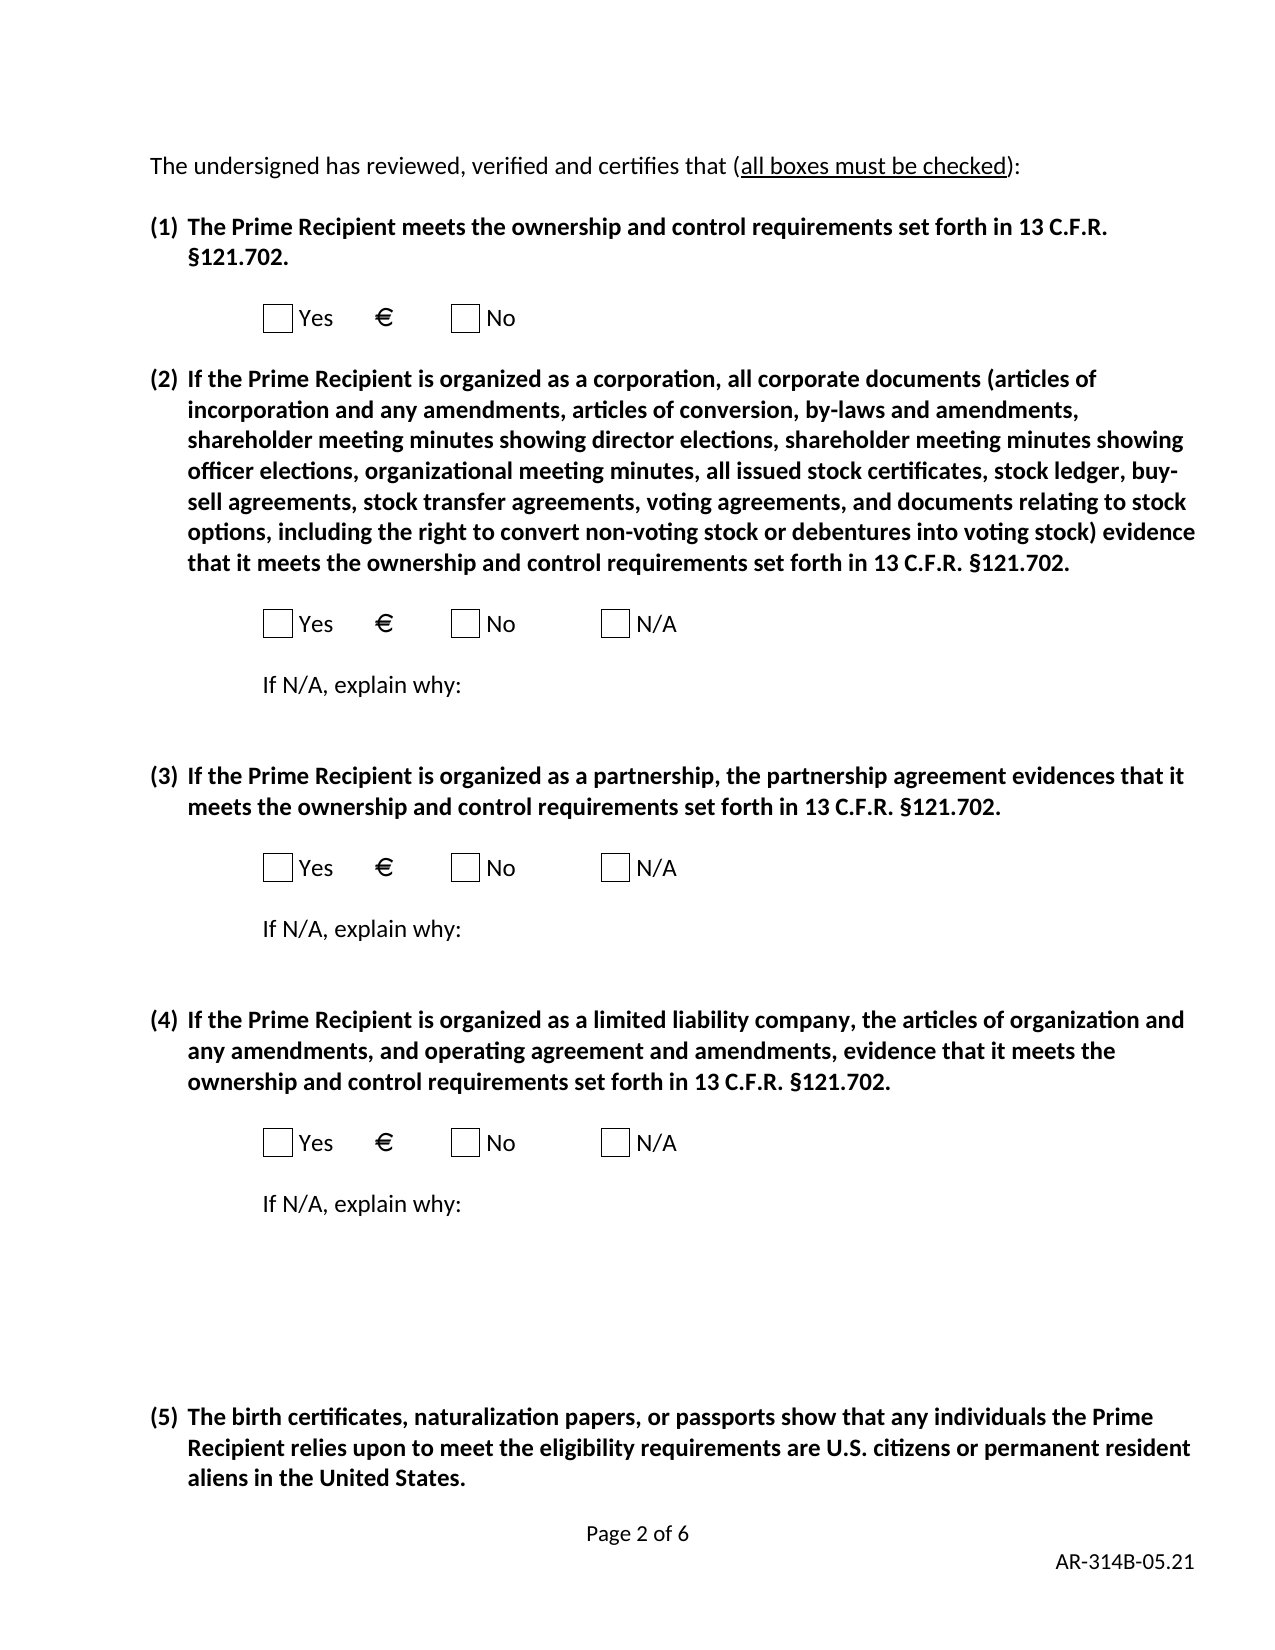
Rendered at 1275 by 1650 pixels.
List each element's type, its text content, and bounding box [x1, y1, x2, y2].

list If the Prime Recipient is organized as a partnership, the partnership agreement evidences that it meets the ownership and control requirements set forth in 13 C.F.R. §121.702. [150, 760, 1200, 821]
list If the Prime Recipient is organized as a corporation, all corporate documents (articles of incorporation and any amendments, articles of conversion, by-laws and amendments, shareholder meeting minutes showing director elections, shareholder meeting minutes showing officer elections, organizational meeting minutes, all issued stock certificates, stock ledger, buy-sell agreements, stock transfer agreements, voting agreements, and documents relating to stock options, including the right to convert non-voting stock or debentures into voting stock) evidence that it meets the ownership and control requirements set forth in 13 C.F.R. §121.702. [150, 364, 1200, 577]
text Yes No N/A [150, 1127, 1200, 1157]
list The birth certificates, naturalization papers, or passports show that any individuals the Prime Recipient relies upon to meet the eligibility requirements are U.S. citizens or permanent resident aliens in the United States. [150, 1401, 1200, 1493]
text The undersigned has reviewed, verified and certifies that (all boxes must be checked): [150, 150, 1200, 181]
list The Prime Recipient meets the ownership and control requirements set forth in 13 C.F.R. §121.702. [150, 211, 1200, 272]
text If N/A, explain why: [150, 669, 1200, 699]
list If the Prime Recipient is organized as a limited liability company, the articles of organization and any amendments, and operating agreement and amendments, evidence that it meets the ownership and control requirements set forth in 13 C.F.R. §121.702. [150, 1004, 1200, 1096]
text If N/A, explain why: [262, 913, 1200, 943]
text If N/A, explain why: [150, 1188, 1200, 1218]
text Yes No N/A [262, 852, 1200, 882]
text Yes No [150, 303, 1200, 333]
text Yes No N/A [150, 608, 1200, 638]
